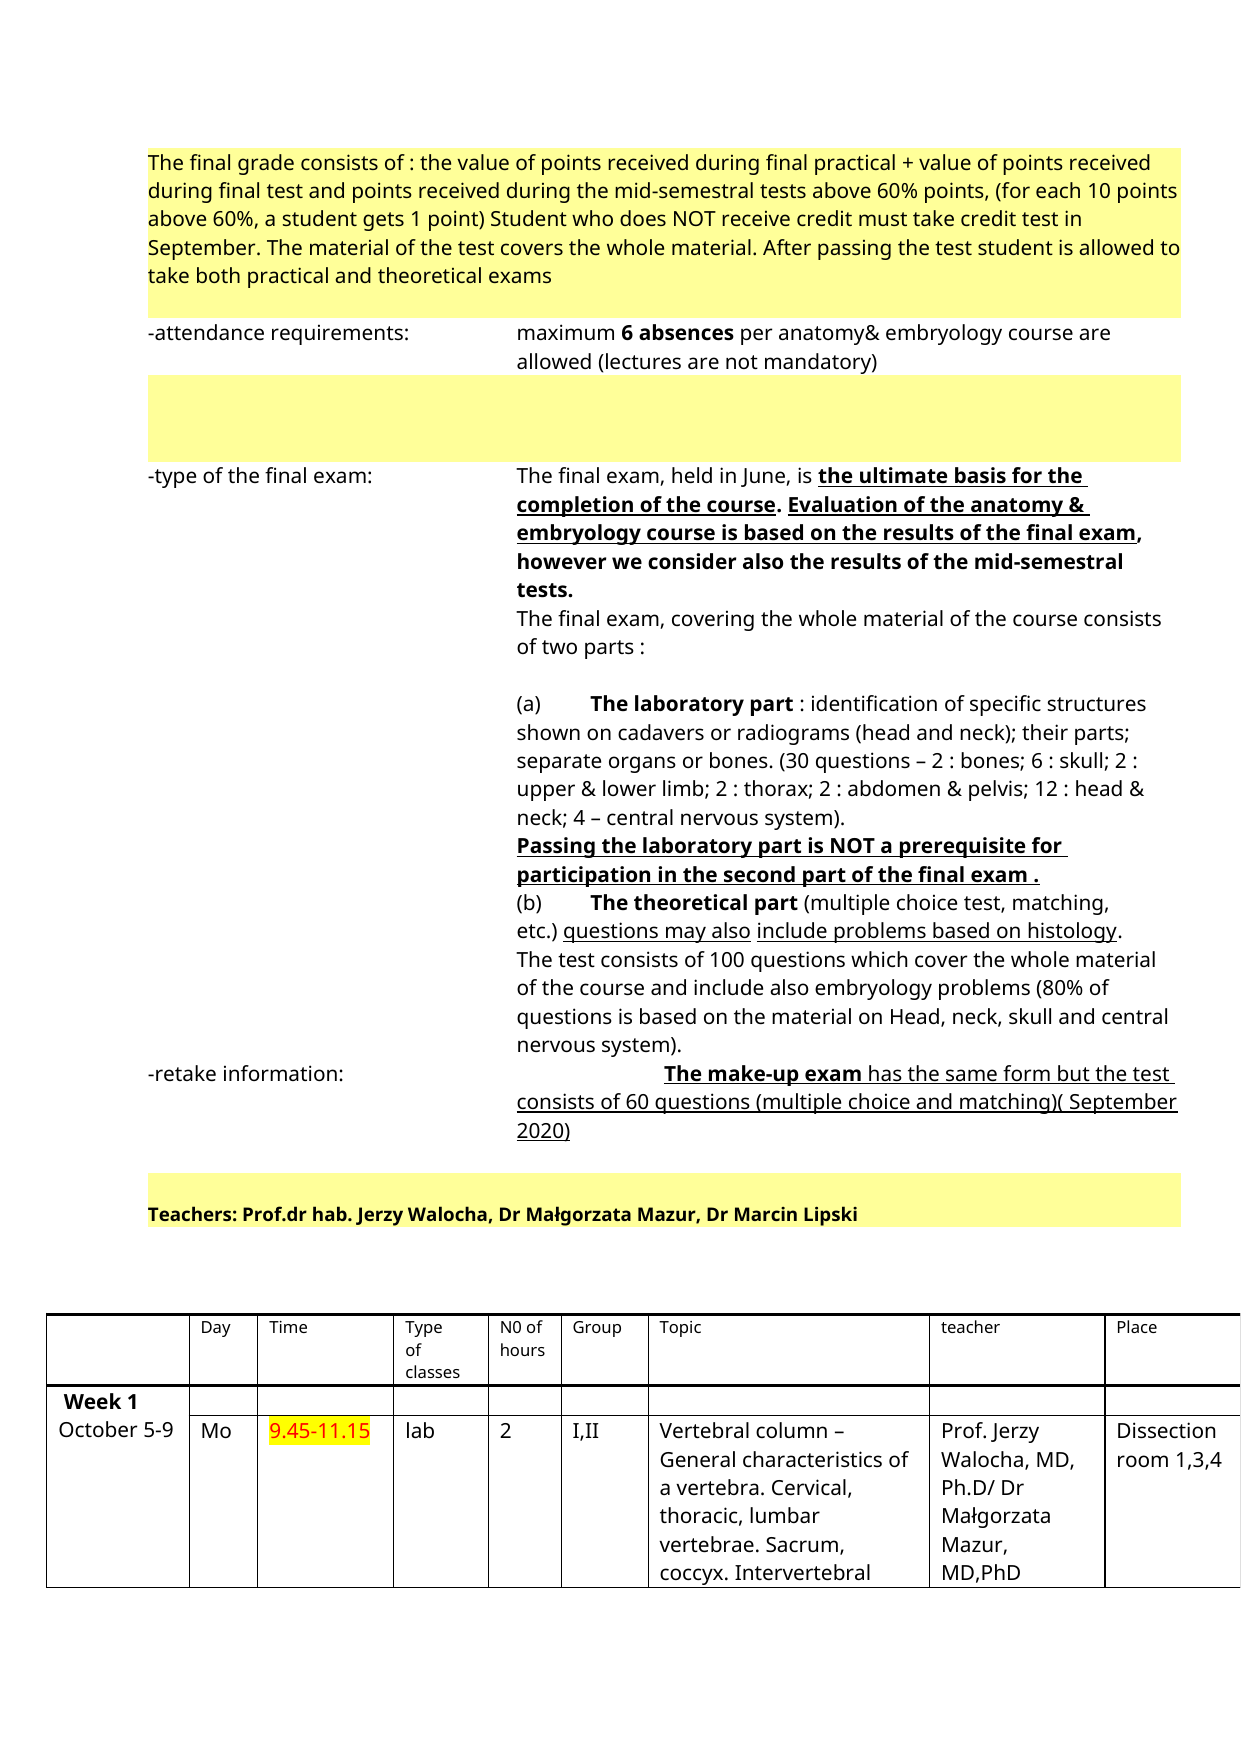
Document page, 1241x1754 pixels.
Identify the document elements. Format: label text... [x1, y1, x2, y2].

table_cell [562, 1387, 648, 1415]
text -retake information: The make-up exam has the same form but the test consists of 60 questions (multiple choice and matching)( September 2020) [148, 1059, 1181, 1144]
table_cell 2 [489, 1416, 561, 1587]
text Passing the laboratory part is NOT a prerequisite for participation in the second part of the final exam . [516, 831, 1181, 888]
table_cell [1106, 1387, 1240, 1415]
table_cell I,II [562, 1416, 648, 1587]
table_cell [930, 1387, 1104, 1415]
text etc.) questions may also include problems based on histology. [516, 917, 1181, 945]
text The test consists of 100 questions which cover the whole material of the course and include also embryology problems (80% of questions is based on the material on Head, neck, skull and central nervous system). [516, 945, 1181, 1059]
table_header Day [190, 1316, 257, 1384]
text The final grade consists of : the value of points received during final practical + value of points received during final test and points received during the mid-semestral tests above 60% points, (for each 10 points above 60%, a student gets 1 point) Student who does NOT receive credit must take credit test in September. The material of the test covers the whole material. After passing the test student is allowed to take both practical and theoretical exams [148, 148, 1181, 290]
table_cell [649, 1416, 929, 1587]
table_cell Mo [190, 1416, 257, 1587]
text -type of the final exam: The final exam, held in June, is the ultimate basis for the completion of the course. Evaluation of the anatomy & embryology course is based on the results of the final exam, however we consider also the results of the mid-semestral tests. [148, 462, 1181, 604]
table_header Place [1106, 1316, 1240, 1384]
table_cell [394, 1387, 488, 1415]
table_header Type of classes [394, 1316, 488, 1384]
table_header Topic [649, 1316, 929, 1384]
text -attendance requirements: maximum 6 absences per anatomy& embryology course are allowed (lectures are not mandatory) [148, 318, 1181, 375]
table_header Time [258, 1316, 393, 1384]
text (a) The laboratory part : identification of specific structures shown on cadavers or radiograms (head and neck); their parts; separate organs or bones. (30 questions – 2 : bones; 6 : skull; 2 : upper & lower limb; 2 : thorax; 2 : abdomen & pelvis; 12 : head & neck; 4 – central nervous system). [516, 689, 1181, 831]
table_cell [258, 1387, 393, 1415]
table_header [47, 1316, 189, 1384]
table_cell 9.45-11.15 [258, 1416, 393, 1587]
text Teachers: Prof.dr hab. Jerzy Walocha, Dr Małgorzata Mazur, Dr Marcin Lipski [148, 1201, 1181, 1227]
table_cell [649, 1387, 929, 1415]
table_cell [930, 1416, 1104, 1587]
table_header Group [562, 1316, 648, 1384]
table_cell Week 1 October 5-9 [47, 1387, 189, 1587]
table_cell [190, 1387, 257, 1415]
table_header N0 of hours [489, 1316, 561, 1384]
table_header teacher [930, 1316, 1104, 1384]
table_cell lab [394, 1416, 488, 1587]
text The final exam, covering the whole material of the course consists of two parts : [516, 604, 1181, 661]
list The theoretical part (multiple choice test, matching, [516, 888, 1181, 917]
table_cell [1106, 1416, 1240, 1587]
table_cell [489, 1387, 561, 1415]
